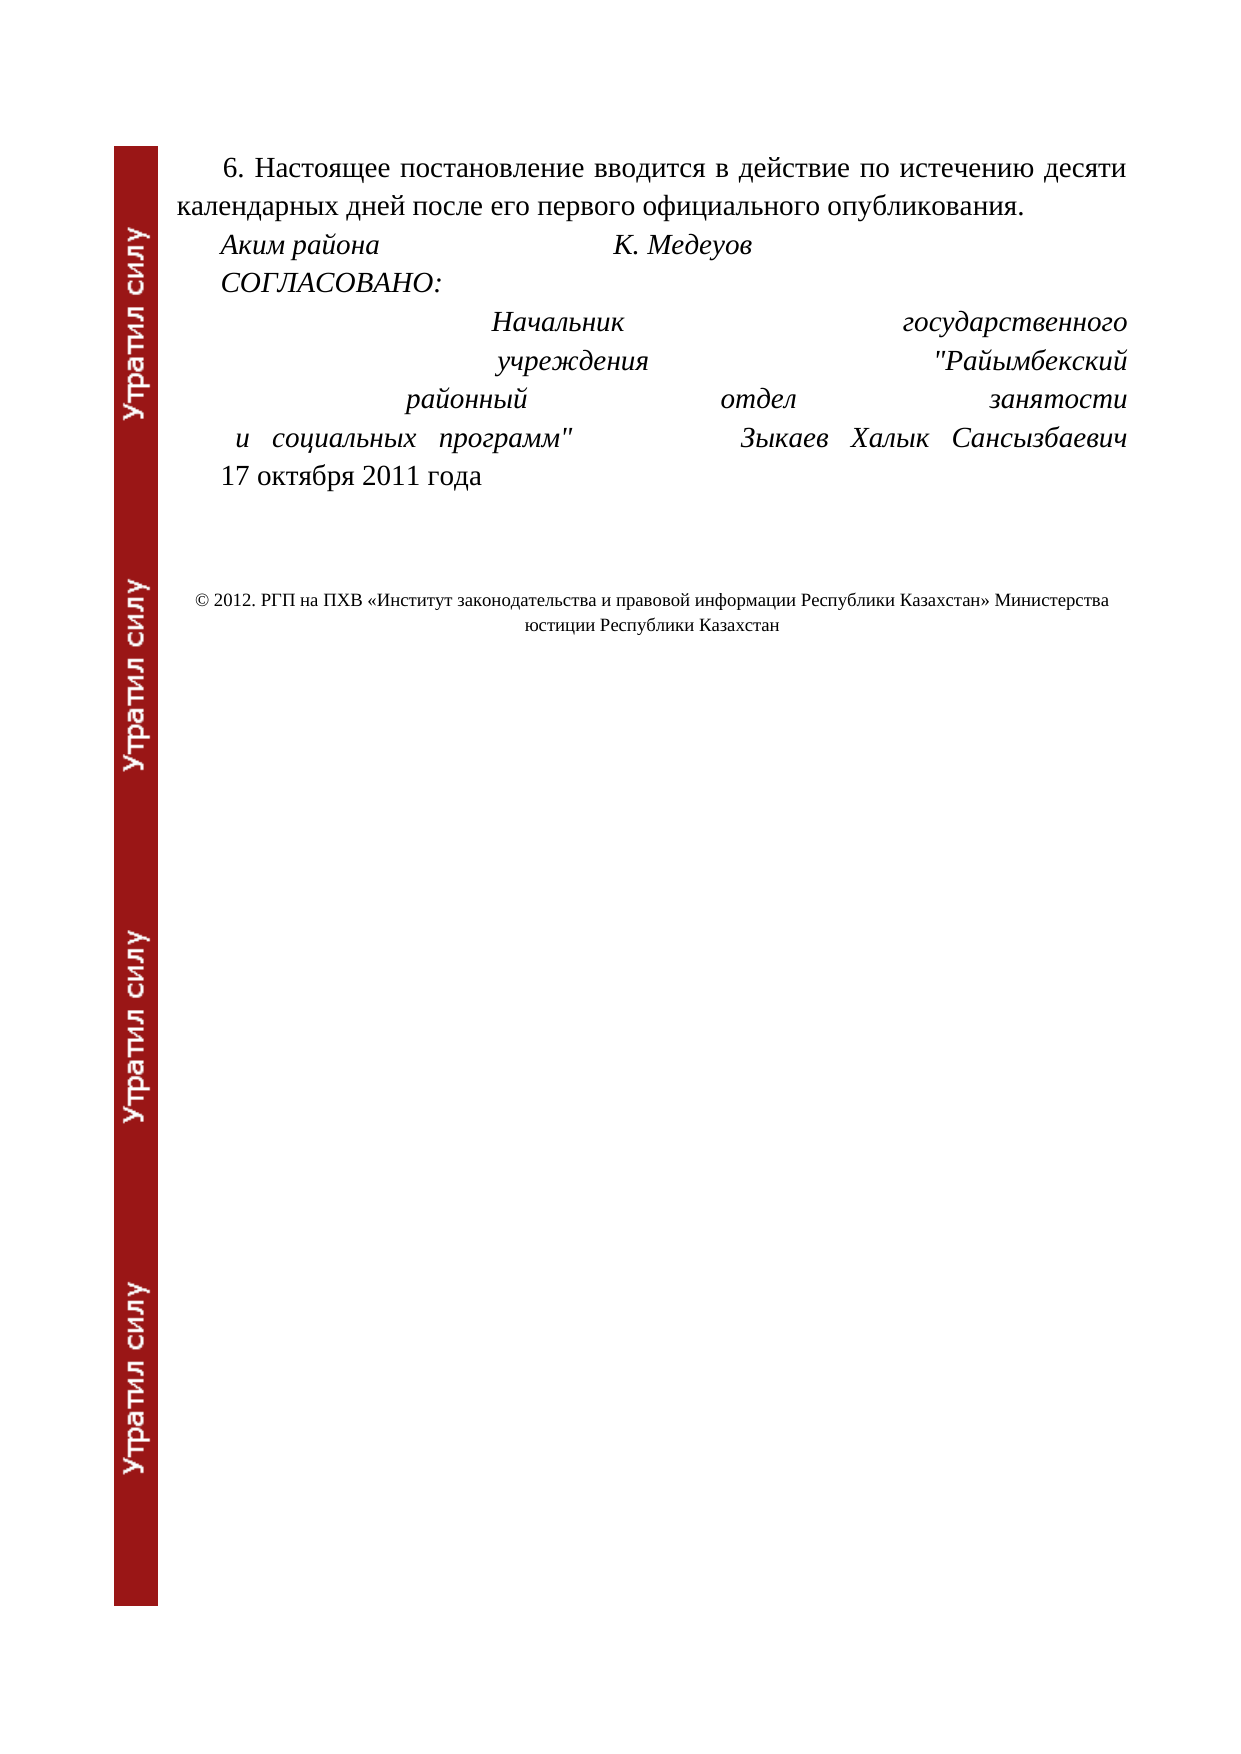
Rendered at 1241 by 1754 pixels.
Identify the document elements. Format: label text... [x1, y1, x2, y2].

text СОГЛАСОВАНО: [112, 266, 1128, 299]
picture [114, 261, 158, 266]
text Начальник государственного учреждения "Райымбекский районный отдел занятости и социальных программ" Зыкаев Халык Сансызбаевич 17 октября 2011 года [112, 304, 1128, 492]
picture [114, 146, 158, 150]
picture [114, 635, 158, 1606]
text Аким района К. Медеуов [112, 227, 1128, 261]
picture [114, 299, 158, 304]
text © 2012. РГП на ПХВ «Институт законодательства и правовой информации Республики Казахстан» Министерства юстиции Республики Казахстан [112, 589, 1128, 635]
picture [114, 492, 158, 589]
picture [114, 222, 158, 227]
